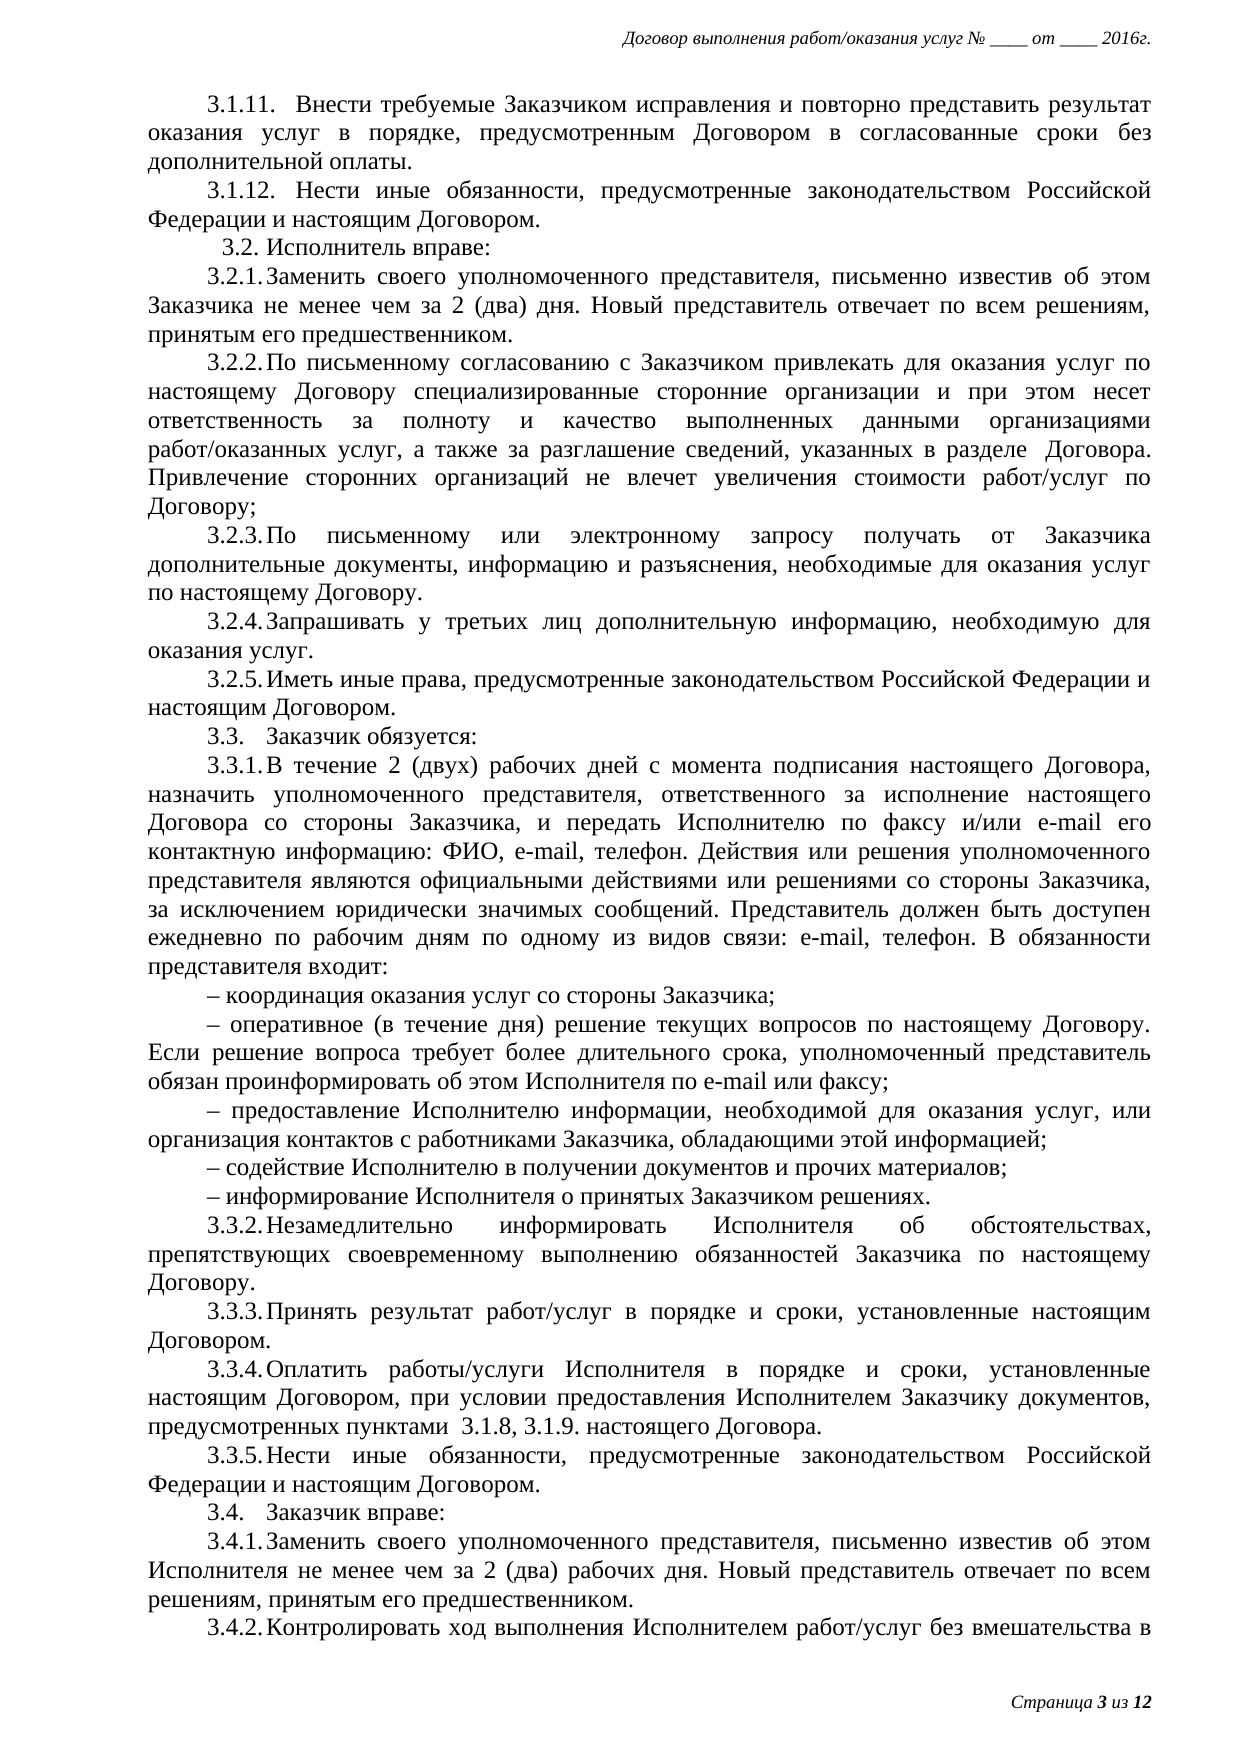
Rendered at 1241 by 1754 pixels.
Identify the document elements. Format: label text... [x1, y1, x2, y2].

subtitle – координация оказания услуг со стороны Заказчика; [148, 980, 1152, 1009]
list По письменному или электронному запросу получать от Заказчика дополнительные документы, информацию и разъяснения, необходимые для оказания услуг по настоящему Договору. [148, 520, 1152, 606]
list Заказчик вправе: [148, 1497, 1152, 1526]
list Оплатить работы/услуги Исполнителя в порядке и сроки, установленные настоящим Договором, при условии предоставления Исполнителем Заказчику документов, предусмотренных пунктами 3.1.8, 3.1.9. настоящего Договора. [148, 1354, 1152, 1440]
list Запрашивать у третьих лиц дополнительную информацию, необходимую для оказания услуг. [148, 606, 1152, 664]
list Нести иные обязанности, предусмотренные законодательством Российской Федерации и настоящим Договором. [148, 1440, 1152, 1497]
subtitle Незамедлительно информировать Исполнителя об обстоятельствах, препятствующих своевременному выполнению обязанностей Заказчика по настоящему Договору. [148, 1210, 1152, 1296]
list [148, 1612, 1152, 1641]
list Заменить своего уполномоченного представителя, письменно известив об этом Исполнителя не менее чем за 2 (два) рабочих дня. Новый представитель отвечает по всем решениям, принятым его предшественником. [148, 1526, 1152, 1612]
list Принять результат работ/услуг в порядке и сроки, установленные настоящим Договором. [148, 1296, 1152, 1354]
subtitle – информирование Исполнителя о принятых Заказчиком решениях. [148, 1181, 1152, 1210]
list По письменному согласованию с Заказчиком привлекать для оказания услуг по настоящему Договору специализированные сторонние организации и при этом несет ответственность за полноту и качество выполненных данными организациями работ/оказанных услуг, а также за разглашение сведений, указанных в разделе Договора. Привлечение сторонних организаций не влечет увеличения стоимости работ/услуг по Договору; [148, 347, 1152, 520]
list Внести требуемые Заказчиком исправления и повторно представить результат оказания услуг в порядке, предусмотренным Договором в согласованные сроки без дополнительной оплаты. [148, 89, 1152, 175]
subtitle – предоставление Исполнителю информации, необходимой для оказания услуг, или организация контактов с работниками Заказчика, обладающими этой информацией; [148, 1095, 1152, 1152]
list Иметь иные права, предусмотренные законодательством Российской Федерации и настоящим Договором. [148, 664, 1152, 721]
list Заменить своего уполномоченного представителя, письменно известив об этом Заказчика не менее чем за 2 (два) дня. Новый представитель отвечает по всем решениям, принятым его предшественником. [148, 261, 1152, 347]
subtitle – содействие Исполнителю в получении документов и прочих материалов; [148, 1152, 1152, 1181]
subtitle – оперативное (в течение дня) решение текущих вопросов по настоящему Договору. Если решение вопроса требует более длительного срока, уполномоченный представитель обязан проинформировать об этом Исполнителя по e-mail или факсу; [148, 1009, 1152, 1095]
list Заказчик обязуется: [148, 721, 1152, 750]
list В течение 2 (двух) рабочих дней с момента подписания настоящего Договора, назначить уполномоченного представителя, ответственного за исполнение настоящего Договора со стороны Заказчика, и передать Исполнителю по факсу и/или e-mail его контактную информацию: ФИО, e-mail, телефон. Действия или решения уполномоченного представителя являются официальными действиями или решениями со стороны Заказчика, за исключением юридически значимых сообщений. Представитель должен быть доступен ежедневно по рабочим дням по одному из видов связи: e-mail, телефон. В обязанности представителя входит: [148, 750, 1152, 980]
list Нести иные обязанности, предусмотренные законодательством Российской Федерации и настоящим Договором. [148, 175, 1152, 232]
list Исполнитель вправе: [222, 232, 1152, 261]
